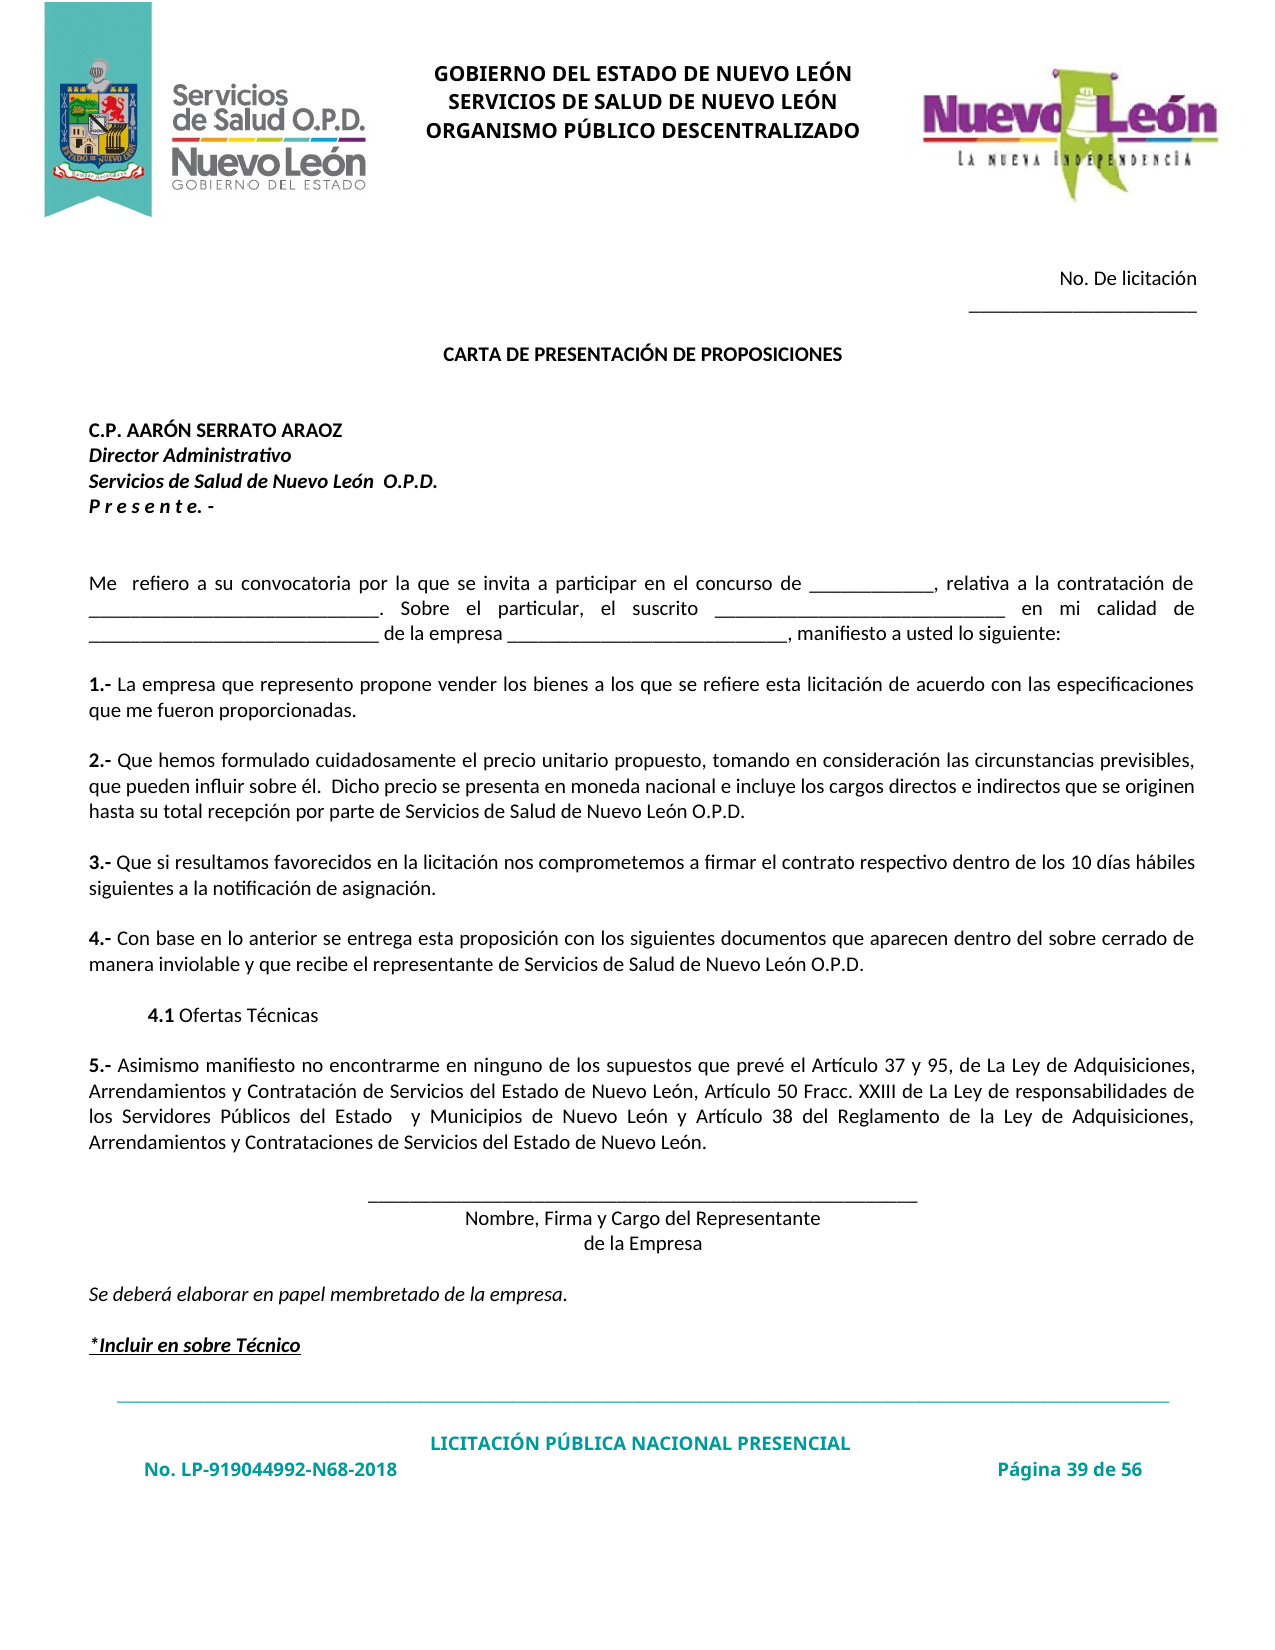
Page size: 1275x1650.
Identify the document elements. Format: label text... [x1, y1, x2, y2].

text P r e s e n t e. - [89, 493, 1197, 519]
text 4.- Con base en lo anterior se entrega esta proposición con los siguientes documentos que aparecen dentro del sobre cerrado de manera inviolable y que recibe el representante de Servicios de Salud de Nuevo León O.P.D. [89, 926, 1197, 976]
text No. De licitación [89, 265, 1197, 290]
text 4.1 Ofertas Técnicas [148, 1002, 1197, 1027]
text de la Empresa [89, 1231, 1197, 1256]
text Se deberá elaborar en papel membretado de la empresa. [89, 1281, 1197, 1307]
text Me refiero a su convocatoria por la que se invita a participar en el concurso de ____________, relativa a la contratación de ____________________________. Sobre el particular, el suscrito ____________________________ en mi calidad de ____________________________ de la empresa ___________________________, manifiesto a usted lo siguiente: [89, 570, 1197, 646]
text 5.- Asimismo manifiesto no encontrarme en ninguno de los supuestos que prevé el Artículo 37 y 95, de La Ley de Adquisiciones, Arrendamientos y Contratación de Servicios del Estado de Nuevo León, Artículo 50 Fracc. XXIII de La Ley de responsabilidades de los Servidores Públicos del Estado y Municipios de Nuevo León y Artículo 38 del Reglamento de la Ley de Adquisiciones, Arrendamientos y Contrataciones de Servicios del Estado de Nuevo León. [89, 1053, 1197, 1154]
text CARTA DE PRESENTACIÓN DE PROPOSICIONES [89, 341, 1197, 366]
text Director Administrativo [89, 443, 1197, 468]
text Nombre, Firma y Cargo del Representante [89, 1205, 1197, 1231]
text 3.- Que si resultamos favorecidos en la licitación nos comprometemos a firmar el contrato respectivo dentro de los 10 días hábiles siguientes a la notificación de asignación. [89, 849, 1197, 900]
text *Incluir en sobre Técnico [89, 1332, 1197, 1358]
text _____________________________________________________ [89, 1180, 1197, 1205]
text Servicios de Salud de Nuevo León O.P.D. [89, 468, 1197, 493]
text ______________________ [89, 290, 1197, 316]
text 1.- La empresa que represento propone vender los bienes a los que se refiere esta licitación de acuerdo con las especificaciones que me fueron proporcionadas. [89, 671, 1197, 722]
text C.P. AARÓN SERRATO ARAOZ [89, 417, 1197, 443]
picture [15, 2, 1249, 229]
text 2.- Que hemos formulado cuidadosamente el precio unitario propuesto, tomando en consideración las circunstancias previsibles, que pueden influir sobre él. Dicho precio se presenta en moneda nacional e incluye los cargos directos e indirectos que se originen hasta su total recepción por parte de Servicios de Salud de Nuevo León O.P.D. [89, 748, 1197, 824]
